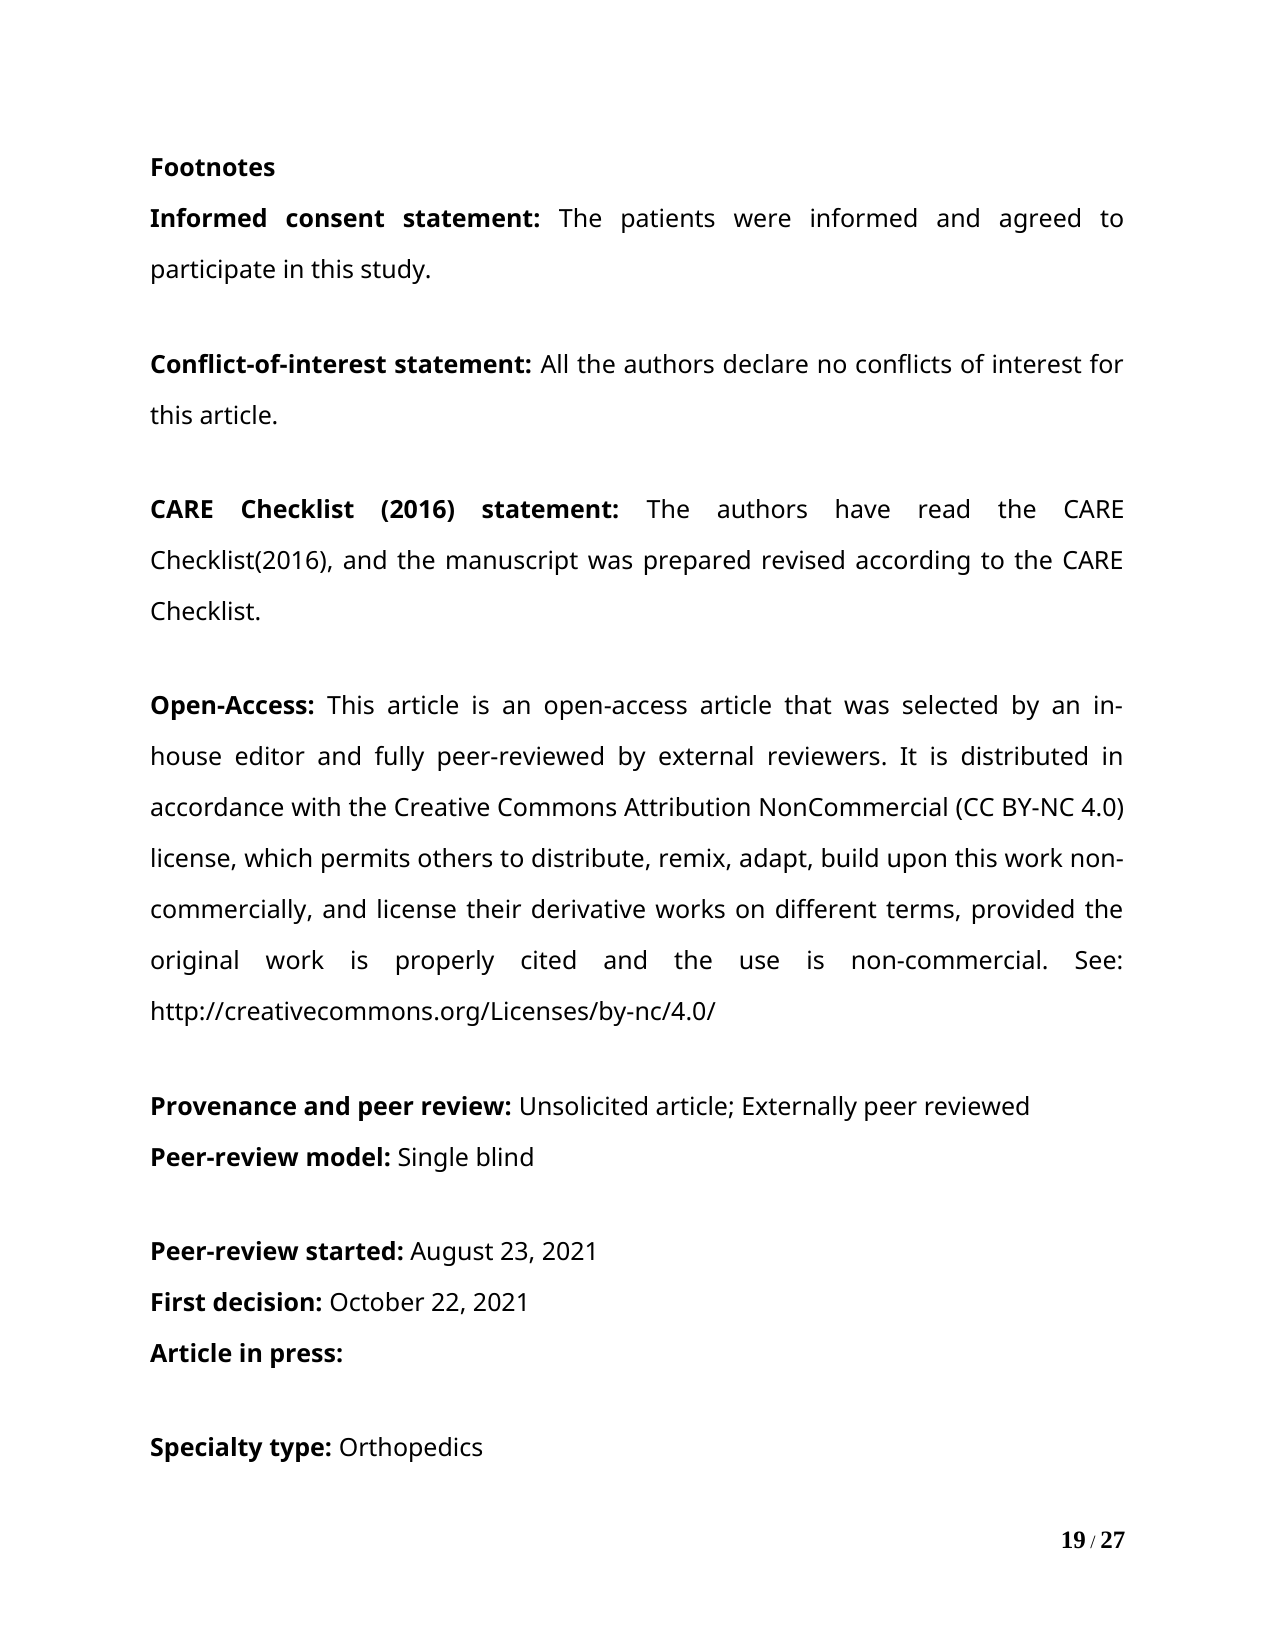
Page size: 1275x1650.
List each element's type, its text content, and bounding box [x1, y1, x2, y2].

text CARE Checklist (2016) statement: The authors have read the CARE Checklist(2016), and the manuscript was prepared revised according to the CARE Checklist. [150, 491, 1125, 628]
text Peer-review model: Single blind [150, 1139, 1125, 1173]
text Article in press: [150, 1335, 1125, 1369]
text Specialty type: Orthopedics [150, 1429, 1125, 1464]
text Provenance and peer review: Unsolicited article; Externally peer reviewed [150, 1088, 1125, 1122]
text Footnotes [150, 150, 1125, 184]
text Open-Access: This article is an open-access article that was selected by an in-house editor and fully peer-reviewed by external reviewers. It is distributed in accordance with the Creative Commons Attribution NonCommercial (CC BY-NC 4.0) license, which permits others to distribute, remix, adapt, build upon this work non-commercially, and license their derivative works on different terms, provided the original work is properly cited and the use is non-commercial. See: http://creativecommons.org/Licenses/by-nc/4.0/ [150, 688, 1125, 1028]
text Informed consent statement: The patients were informed and agreed to participate in this study. [150, 201, 1125, 286]
text First decision: October 22, 2021 [150, 1284, 1125, 1318]
text Conflict-of-interest statement: All the authors declare no conflicts of interest for this article. [150, 346, 1125, 431]
text Peer-review started: August 23, 2021 [150, 1233, 1125, 1267]
